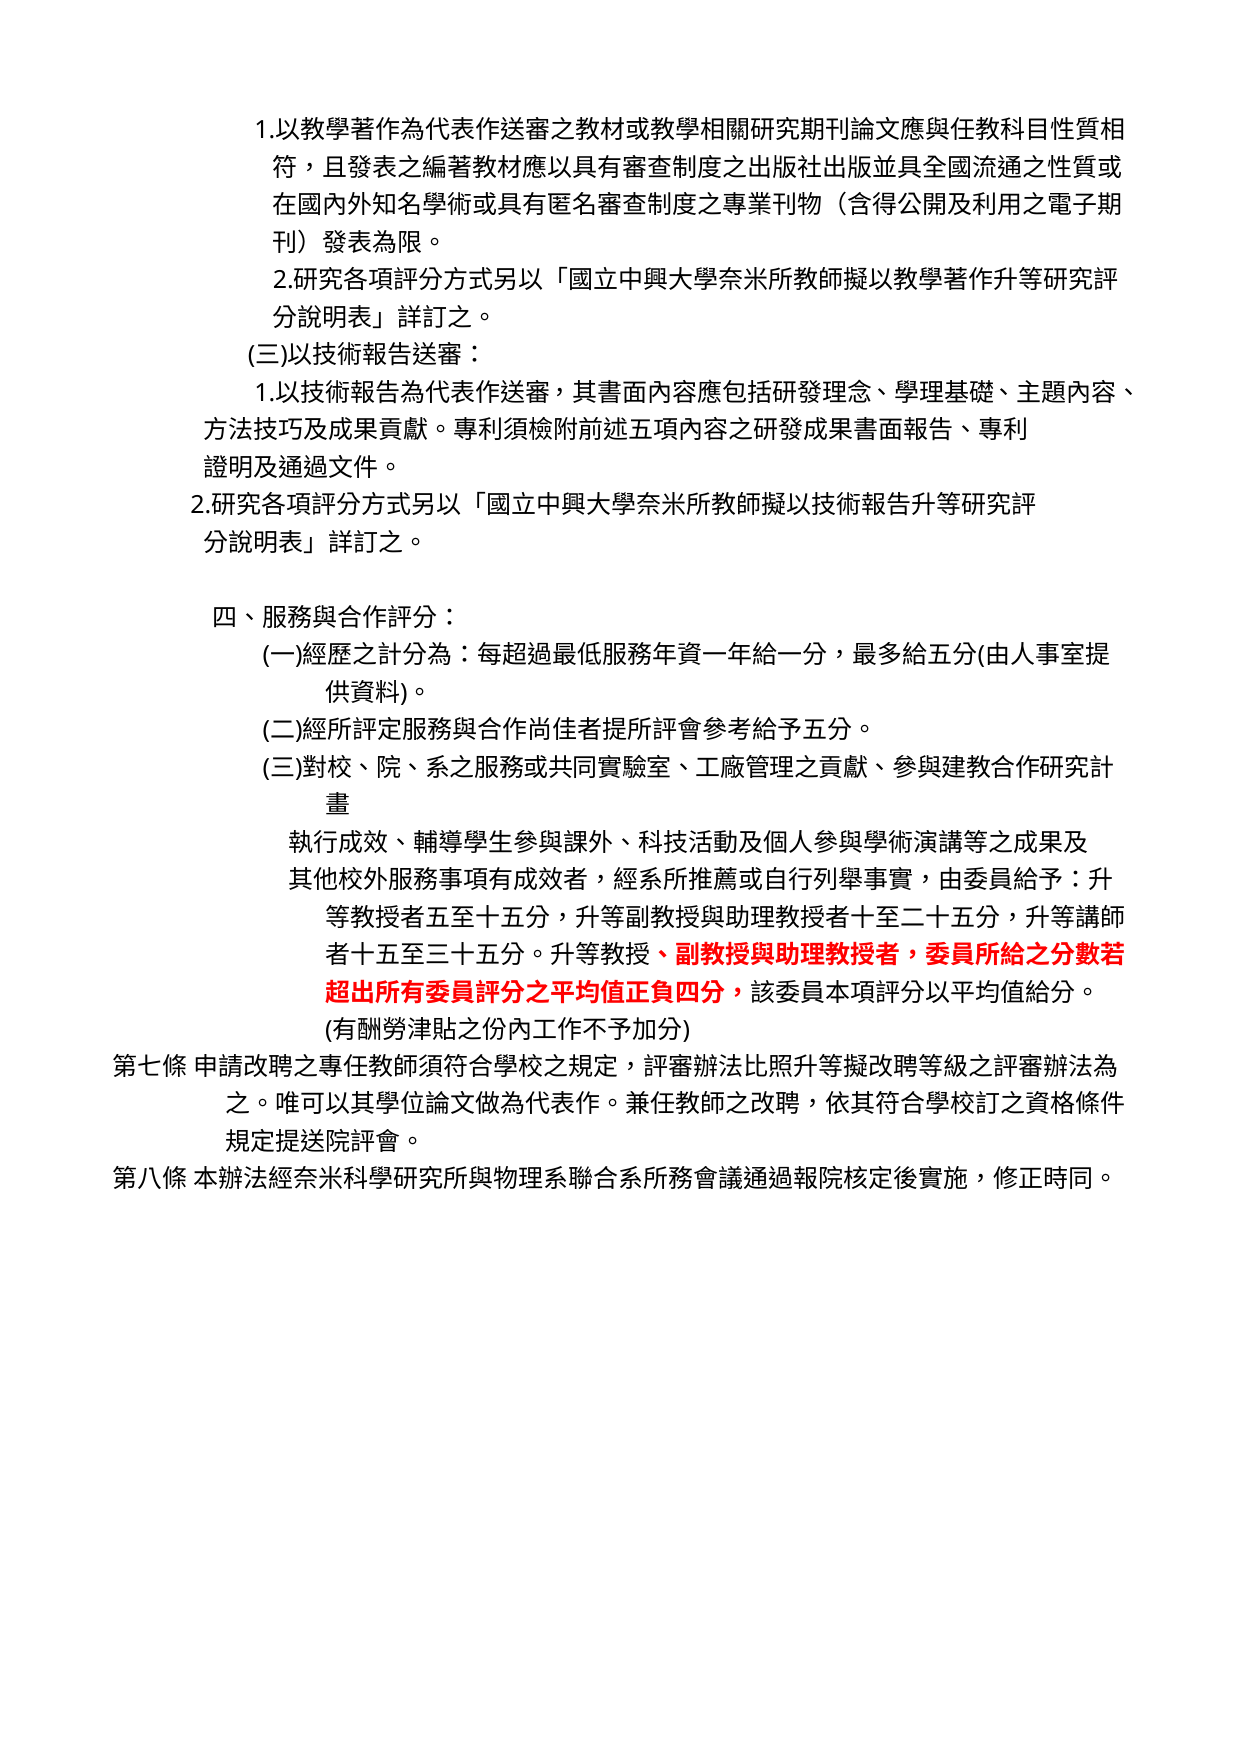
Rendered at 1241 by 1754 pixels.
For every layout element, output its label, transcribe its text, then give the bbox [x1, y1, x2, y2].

text 四、服務與合作評分： [125, 596, 1128, 633]
text (三)以技術報告送審： [248, 333, 1128, 371]
text 第八條 本辦法經奈米科學研究所與物理系聯合系所務會議通過報院核定後實施，修正時同。 [112, 1158, 1128, 1196]
text 第七條 申請改聘之專任教師須符合學校之規定，評審辦法比照升等擬改聘等級之評審辦法為之。唯可以其學位論文做為代表作。兼任教師之改聘，依其符合學校訂之資格條件規定提送院評會。 [112, 1046, 1128, 1158]
text (一)經歷之計分為：每超過最低服務年資一年給一分，最多給五分(由人事室提供資料)。 [262, 633, 1128, 708]
text 2.研究各項評分方式另以「國立中興大學奈米所教師擬以技術報告升等研究評 [112, 483, 1128, 521]
text 2.研究各項評分方式另以「國立中興大學奈米所教師擬以教學著作升等研究評分說明表」詳訂之。 [273, 258, 1128, 333]
text 其他校外服務事項有成效者，經系所推薦或自行列舉事實，由委員給予：升等教授者五至十五分，升等副教授與助理教授者十至二十五分，升等講師者十五至三十五分。升等教授、副教授與助理教授者，委員所給之分數若超出所有委員評分之平均值正負四分，該委員本項評分以平均值給分。(有酬勞津貼之份內工作不予加分) [262, 858, 1128, 1046]
text 分說明表」詳訂之。 [112, 521, 1128, 558]
text 證明及通過文件。 [112, 446, 1128, 483]
text (三)對校、院、系之服務或共同實驗室、工廠管理之貢獻、參與建教合作研究計畫 [262, 746, 1128, 821]
text 1.以教學著作為代表作送審之教材或教學相關研究期刊論文應與任教科目性質相符，且發表之編著教材應以具有審查制度之出版社出版並具全國流通之性質或在國內外知名學術或具有匿名審查制度之專業刊物（含得公開及利用之電子期刊）發表為限。 [248, 108, 1128, 258]
text 方法技巧及成果貢獻。專利須檢附前述五項內容之研發成果書面報告、專利 [112, 408, 1128, 446]
text 執行成效、輔導學生參與課外、科技活動及個人參與學術演講等之成果及 [262, 821, 1128, 858]
text (二)經所評定服務與合作尚佳者提所評會參考給予五分。 [262, 708, 1128, 746]
text 1.以技術報告為代表作送審，其書面內容應包括研發理念、學理基礎、主題內容、 [248, 371, 1128, 408]
